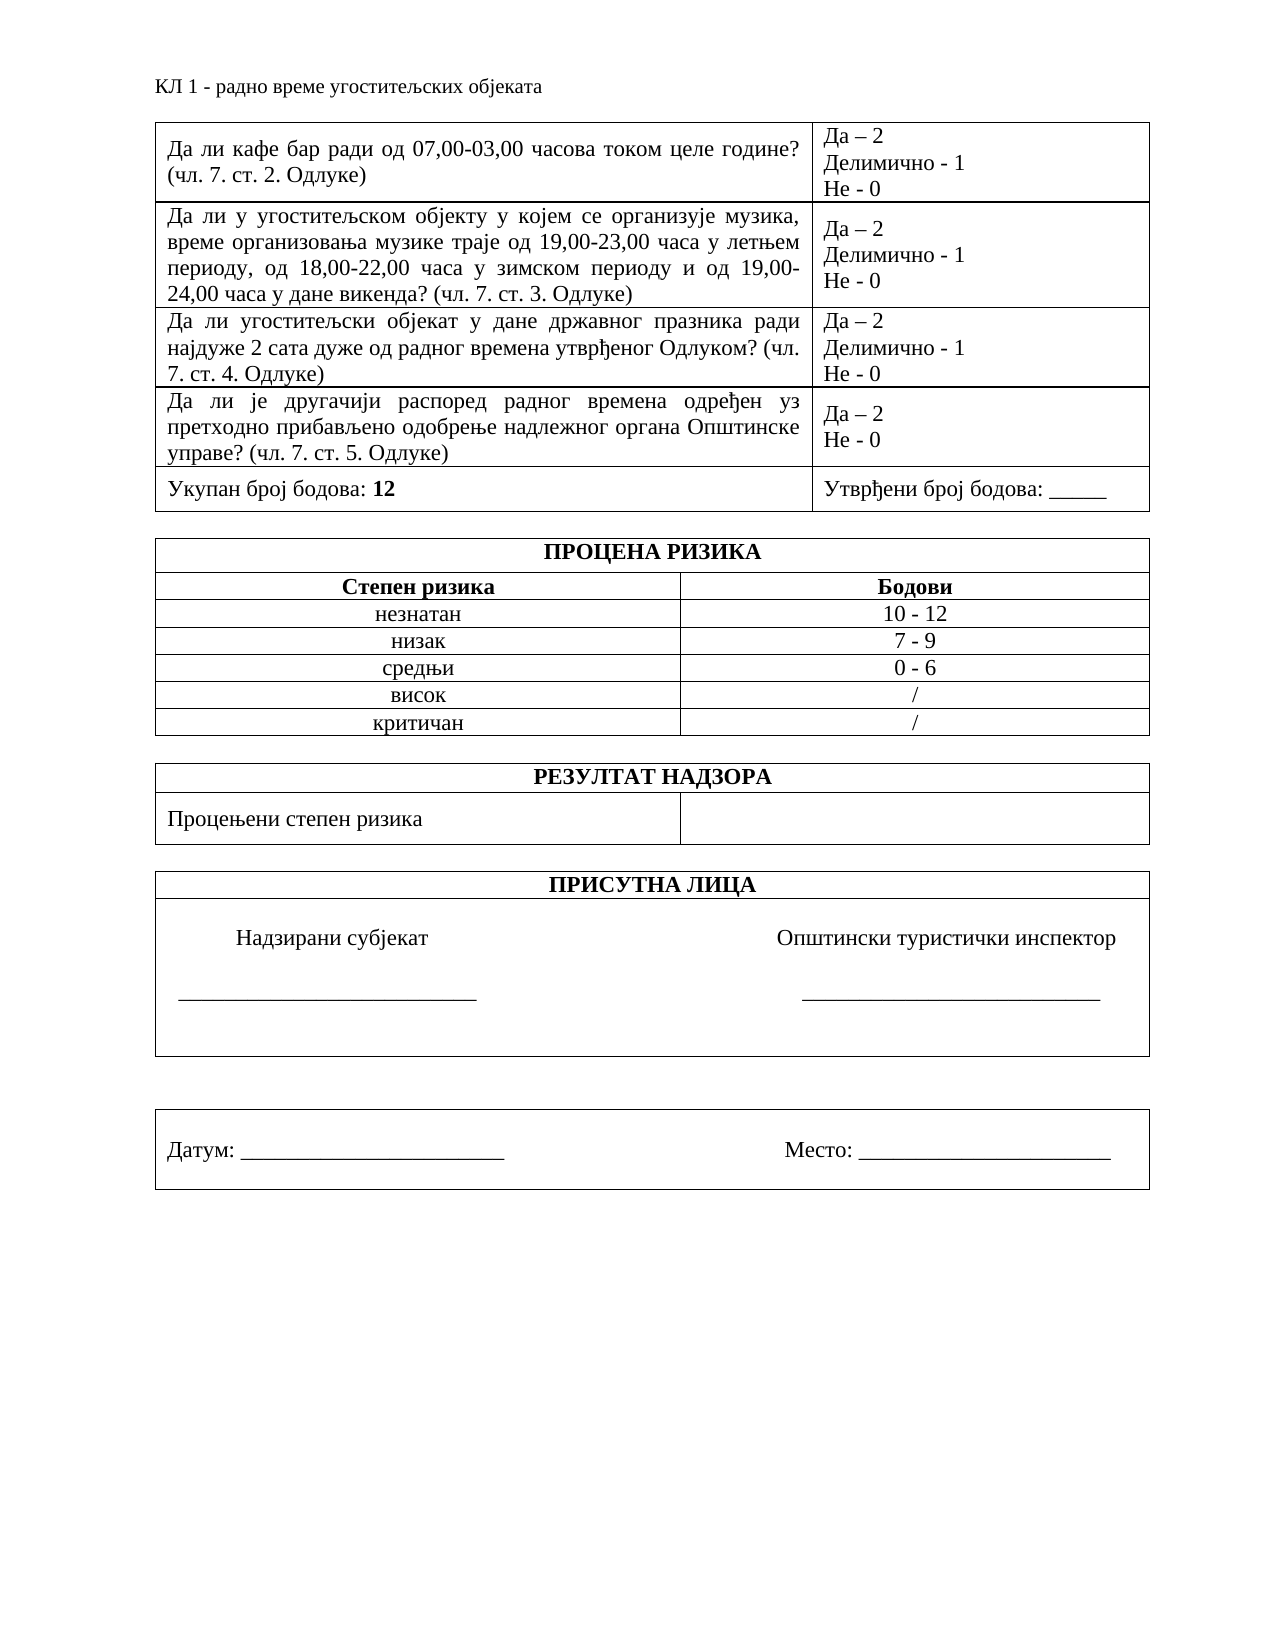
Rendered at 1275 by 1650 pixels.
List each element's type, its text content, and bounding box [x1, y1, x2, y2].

table_cell Да ли кафе бар ради од 07,00-03,00 часова током целе године? (чл. 7. ст. 2. Одлуке) [156, 123, 812, 201]
table_header РЕЗУЛТАТ НАДЗОРА [156, 764, 1149, 792]
table_cell Да – 2 Делимично - 1 Не - 0 [813, 308, 1149, 386]
table_cell / [681, 682, 1149, 708]
table_cell 10 - 12 [681, 600, 1149, 627]
table_cell Укупан број бодова: 12 [156, 467, 812, 511]
table_cell низак [156, 628, 680, 654]
table_cell незнатан [156, 600, 680, 627]
table_header ПРИСУТНА ЛИЦА [156, 872, 1149, 898]
table_cell Надзирани субјекат Општински туристички инспектор __________________________ __________________________ [156, 899, 1149, 1056]
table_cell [813, 123, 1149, 201]
table_cell Бодови [681, 573, 1149, 599]
table_header Датум: _______________________ Место: ______________________ [156, 1110, 1149, 1188]
table_cell 0 - 6 [681, 655, 1149, 681]
table_cell 7 - 9 [681, 628, 1149, 654]
table_cell Да – 2 Делимично - 1 Не - 0 [813, 203, 1149, 307]
table_cell / [681, 709, 1149, 735]
table_cell критичан [156, 709, 680, 735]
table_cell Процењени степен ризика [156, 793, 680, 843]
table_cell Да ли угоститељски објекат у дане државног празника ради најдуже 2 сата дуже од радног времена утврђеног Одлуком? (чл. 7. ст. 4. Одлуке) [156, 308, 812, 386]
table_cell [681, 793, 1149, 843]
table_cell средњи [156, 655, 680, 681]
table_cell Утврђени број бодова: _____ [813, 467, 1149, 511]
table_cell Степен ризика [156, 573, 680, 599]
table_cell висок [156, 682, 680, 708]
table_cell Да ли у угоститељском објекту у којем се организује музика, време организовања музике траје од 19,00-23,00 часа у летњем периоду, од 18,00-22,00 часа у зимском периоду и од 19,00-24,00 часа у дане викенда? (чл. 7. ст. 3. Одлуке) [156, 203, 812, 307]
table_cell Да – 2 Не - 0 [813, 388, 1149, 466]
table_header ПРОЦЕНА РИЗИКА [156, 539, 1149, 572]
table_cell Да ли је другачији распоред радног времена одређен уз претходно прибављено одобрење надлежног органа Општинске управе? (чл. 7. ст. 5. Одлуке) [156, 388, 812, 466]
